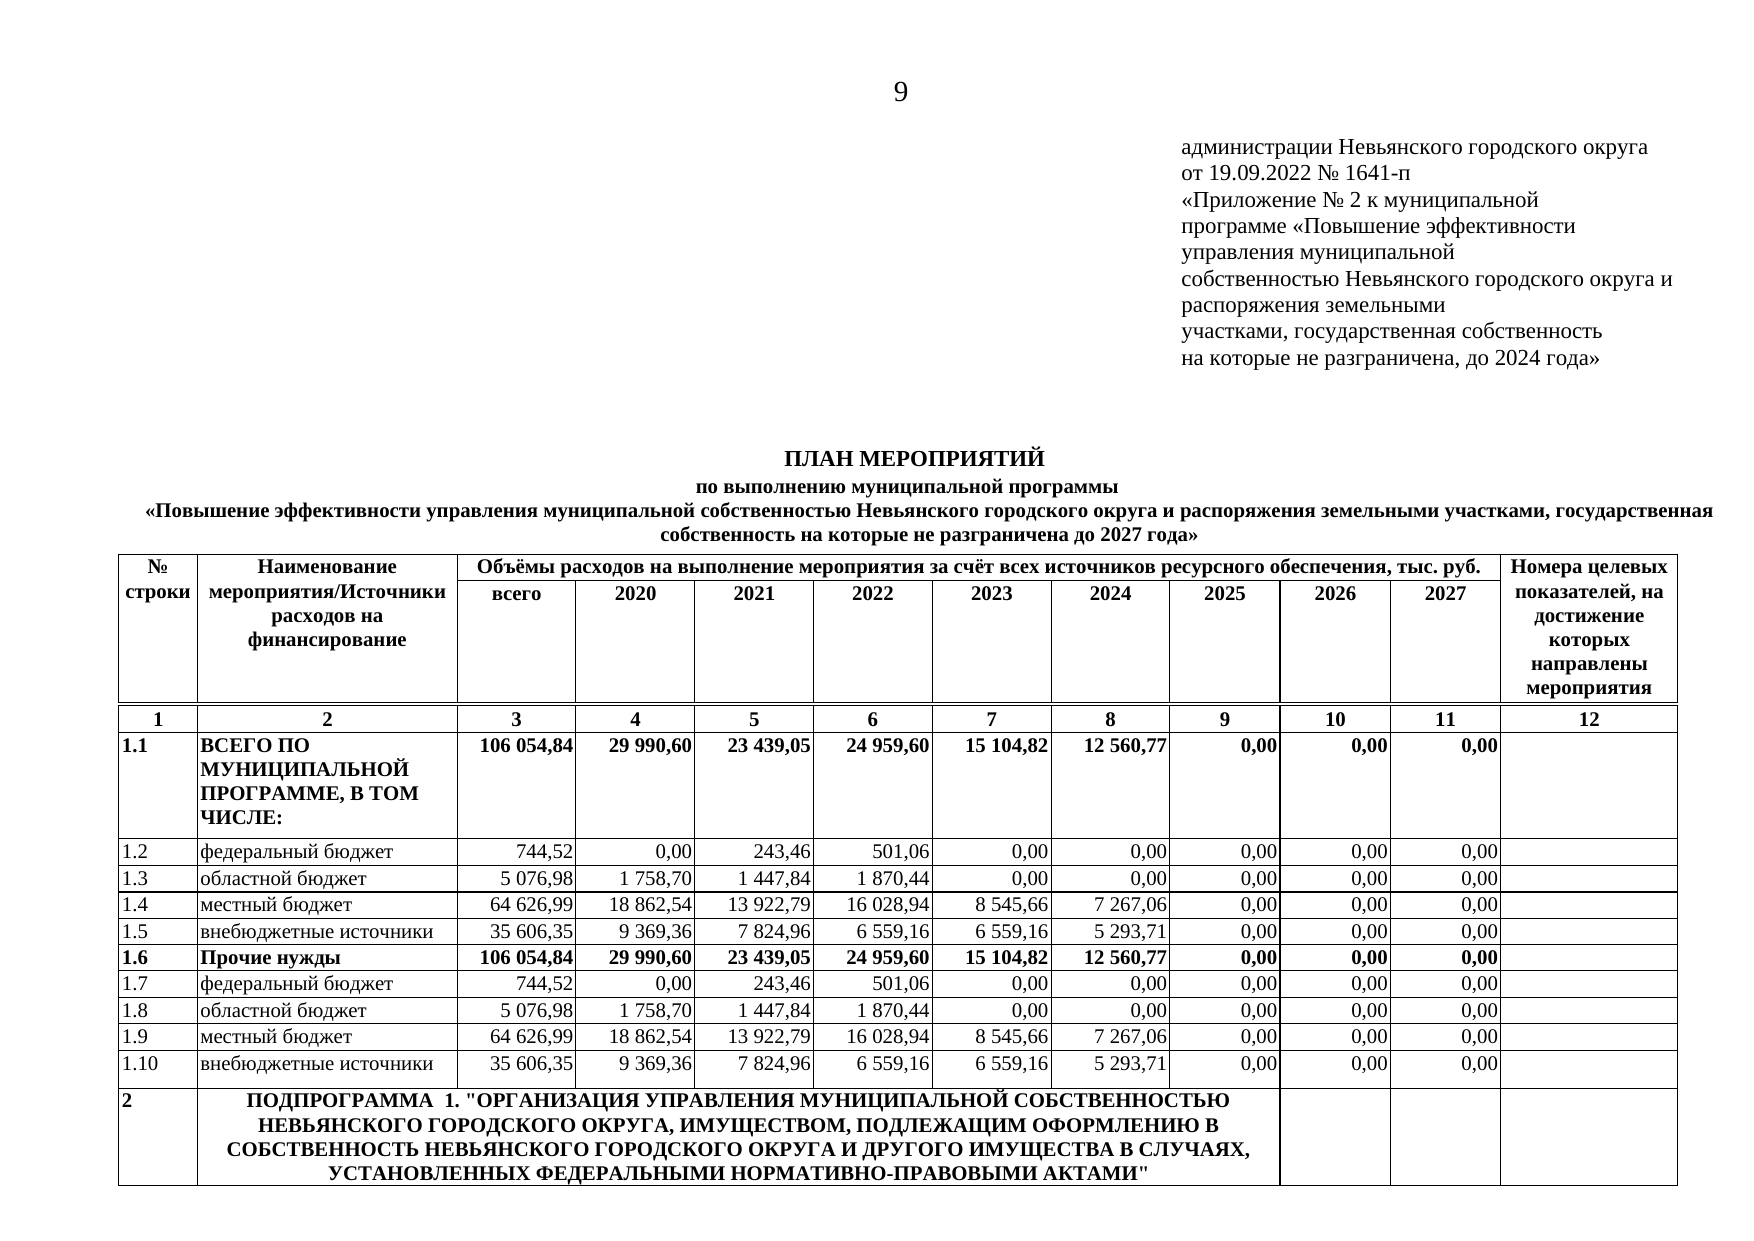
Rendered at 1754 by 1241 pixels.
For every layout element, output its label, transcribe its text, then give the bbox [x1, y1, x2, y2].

table_cell 1.1 [119, 733, 197, 838]
table_cell 2020 [576, 581, 694, 702]
table_cell 0,00 [933, 866, 1051, 891]
table_cell 7 824,96 [695, 1051, 813, 1087]
table_cell 5 293,71 [1052, 919, 1169, 944]
table_cell по выполнению муниципальной программы [118, 471, 1754, 498]
table_cell 0,00 [1170, 1024, 1279, 1050]
table_cell 5 076,98 [458, 866, 575, 891]
table_cell 1.8 [119, 998, 197, 1023]
table_cell 23 439,05 [695, 945, 813, 970]
table_cell местный бюджет [198, 893, 457, 918]
table_cell 2022 [814, 581, 932, 702]
table_header № строки [119, 555, 197, 702]
table_cell 7 267,06 [1052, 1024, 1169, 1050]
table_header Объёмы расходов на выполнение мероприятия за счёт всех источников ресурсного обеспечения, тыс. руб. [458, 555, 1500, 580]
table_cell 1.4 [119, 893, 197, 918]
table_cell областной бюджет [198, 998, 457, 1023]
table_cell 2025 [1170, 581, 1279, 702]
text «Приложение № 2 к муниципальной [1181, 186, 1683, 212]
table_cell 15 104,82 [933, 945, 1051, 970]
table_cell [1501, 945, 1677, 970]
table_cell 2 [119, 1089, 197, 1185]
table_cell 15 104,82 [933, 733, 1051, 838]
table_cell [1501, 893, 1677, 918]
table_cell 6 559,16 [814, 1051, 932, 1087]
table_cell 0,00 [1391, 733, 1500, 838]
table_cell 1 758,70 [576, 998, 694, 1023]
table_cell 8 545,66 [933, 1024, 1051, 1050]
table_cell 0,00 [1281, 919, 1390, 944]
table_cell внебюджетные источники [198, 919, 457, 944]
table_cell 7 824,96 [695, 919, 813, 944]
table_header 3 [458, 706, 575, 732]
table_cell 2027 [1391, 581, 1500, 702]
table_cell 5 076,98 [458, 998, 575, 1023]
table_cell 2021 [695, 581, 813, 702]
table_header 10 [1281, 706, 1390, 732]
table_cell 1.6 [119, 945, 197, 970]
table_cell 1 758,70 [576, 866, 694, 891]
table_cell [1501, 839, 1677, 865]
table_cell 0,00 [1281, 998, 1390, 1023]
table_cell 6 559,16 [933, 919, 1051, 944]
table_cell [1501, 971, 1677, 997]
table_cell 0,00 [1170, 1051, 1279, 1087]
table_cell местный бюджет [198, 1024, 457, 1050]
text собственностью Невьянского городского округа и распоряжения земельными [1181, 265, 1683, 317]
table_cell 2026 [1281, 581, 1390, 702]
table_cell 0,00 [1170, 866, 1279, 891]
table_cell областной бюджет [198, 866, 457, 891]
table_header 8 [1052, 706, 1169, 732]
table_cell 23 439,05 [695, 733, 813, 838]
table_cell 5 293,71 [1052, 1051, 1169, 1087]
table_cell 29 990,60 [576, 945, 694, 970]
text администрации Невьянского городского округа [1181, 133, 1683, 159]
table_cell 35 606,35 [458, 1051, 575, 1087]
table_cell 0,00 [1281, 945, 1390, 970]
table_header 4 [576, 706, 694, 732]
table_cell 0,00 [1391, 919, 1500, 944]
table_cell 0,00 [1391, 839, 1500, 865]
table_cell 0,00 [1170, 839, 1279, 865]
table_cell «Повышение эффективности управления муниципальной собственностью Невьянского городского округа и распоряжения земельными участками, государственная собственность на которые не разграничена до 2027 года» [118, 498, 1754, 551]
table_cell 0,00 [1052, 839, 1169, 865]
table_cell 0,00 [1391, 998, 1500, 1023]
table_cell 0,00 [933, 998, 1051, 1023]
table_cell 0,00 [1281, 733, 1390, 838]
table_cell 12 560,77 [1052, 733, 1169, 838]
table_cell [1501, 1051, 1677, 1087]
table_cell 0,00 [1281, 971, 1390, 997]
table_cell 0,00 [1391, 866, 1500, 891]
table_cell 12 560,77 [1052, 945, 1169, 970]
table_cell 0,00 [1281, 1051, 1390, 1087]
table_header 2 [198, 706, 457, 732]
text программе «Повышение эффективности управления муниципальной [1181, 212, 1683, 265]
table_cell 0,00 [1052, 971, 1169, 997]
table_cell 744,52 [458, 971, 575, 997]
table_cell 501,06 [814, 839, 932, 865]
table_cell федеральный бюджет [198, 971, 457, 997]
table_cell 1 447,84 [695, 866, 813, 891]
table_cell 1.10 [119, 1051, 197, 1087]
table_cell 1 447,84 [695, 998, 813, 1023]
table_cell 1.2 [119, 839, 197, 865]
table_cell 1 870,44 [814, 998, 932, 1023]
table_cell 13 922,79 [695, 893, 813, 918]
table_cell 6 559,16 [933, 1051, 1051, 1087]
table_cell 13 922,79 [695, 1024, 813, 1050]
table_cell 0,00 [1281, 893, 1390, 918]
table_cell [1501, 919, 1677, 944]
table_cell 0,00 [576, 839, 694, 865]
table_header 6 [814, 706, 932, 732]
table_cell 501,06 [814, 971, 932, 997]
table_cell 106 054,84 [458, 945, 575, 970]
table_cell 0,00 [1170, 893, 1279, 918]
table_cell [1501, 1089, 1677, 1185]
table_cell [1501, 733, 1677, 838]
table_cell 1.9 [119, 1024, 197, 1050]
table_cell 6 559,16 [814, 919, 932, 944]
table_cell 18 862,54 [576, 893, 694, 918]
table_cell 0,00 [1170, 998, 1279, 1023]
table_cell [1501, 998, 1677, 1023]
table_cell 2024 [1052, 581, 1169, 702]
table_header 9 [1170, 706, 1279, 732]
table_cell 64 626,99 [458, 1024, 575, 1050]
table_cell федеральный бюджет [198, 839, 457, 865]
table_cell [1501, 866, 1677, 891]
table_cell ПОДПРОГРАММА 1. "ОРГАНИЗАЦИЯ УПРАВЛЕНИЯ МУНИЦИПАЛЬНОЙ СОБСТВЕННОСТЬЮ НЕВЬЯНСКОГО ГОРОДСКОГО ОКРУГА, ИМУЩЕСТВОМ, ПОДЛЕЖАЩИМ ОФОРМЛЕНИЮ В СОБСТВЕННОСТЬ НЕВЬЯНСКОГО ГОРОДСКОГО ОКРУГА И ДРУГОГО ИМУЩЕСТВА В СЛУЧАЯХ, УСТАНОВЛЕННЫХ ФЕДЕРАЛЬНЫМИ НОРМАТИВНО-ПРАВОВЫМИ АКТАМИ" [198, 1089, 1279, 1185]
table_cell 24 959,60 [814, 733, 932, 838]
table_cell 0,00 [1170, 971, 1279, 997]
table_cell 8 545,66 [933, 893, 1051, 918]
table_header ПЛАН МЕРОПРИЯТИЙ [118, 418, 1754, 471]
table_cell 35 606,35 [458, 919, 575, 944]
table_cell 1.3 [119, 866, 197, 891]
table_cell 0,00 [1170, 919, 1279, 944]
table_cell 0,00 [1170, 945, 1279, 970]
table_cell [1391, 1089, 1500, 1185]
table_cell 1 870,44 [814, 866, 932, 891]
table_cell 243,46 [695, 971, 813, 997]
table_cell 29 990,60 [576, 733, 694, 838]
table_cell ВСЕГО ПО МУНИЦИПАЛЬНОЙ ПРОГРАММЕ, В ТОМ ЧИСЛЕ: [198, 733, 457, 838]
table_header Наименование мероприятия/Источники расходов на финансирование [198, 555, 457, 702]
table_header 12 [1501, 706, 1677, 732]
table_cell 106 054,84 [458, 733, 575, 838]
table_header 1 [119, 706, 197, 732]
table_cell 0,00 [1391, 971, 1500, 997]
table_cell 0,00 [1052, 998, 1169, 1023]
table_cell 1.5 [119, 919, 197, 944]
table_header Номера целевых показателей, на достижение которых направлены мероприятия [1501, 555, 1677, 702]
table_cell внебюджетные источники [198, 1051, 457, 1087]
table_cell 0,00 [1281, 839, 1390, 865]
table_cell [1281, 1089, 1390, 1185]
table_cell 9 369,36 [576, 919, 694, 944]
table_header 7 [933, 706, 1051, 732]
table_cell 64 626,99 [458, 893, 575, 918]
table_cell всего [458, 581, 575, 702]
text на которые не разграничена, до 2024 года» [1181, 344, 1683, 370]
table_cell 18 862,54 [576, 1024, 694, 1050]
table_cell 24 959,60 [814, 945, 932, 970]
table_cell 243,46 [695, 839, 813, 865]
table_cell 16 028,94 [814, 893, 932, 918]
text от 19.09.2022 № 1641-п [1181, 159, 1683, 186]
table_cell 7 267,06 [1052, 893, 1169, 918]
table_cell 0,00 [1170, 733, 1279, 838]
table_cell 2023 [933, 581, 1051, 702]
table_cell 0,00 [1391, 945, 1500, 970]
table_cell [1501, 1024, 1677, 1050]
table_cell Прочие нужды [198, 945, 457, 970]
table_cell 0,00 [933, 839, 1051, 865]
table_cell 0,00 [576, 971, 694, 997]
table_header 5 [695, 706, 813, 732]
table_cell 744,52 [458, 839, 575, 865]
table_cell 0,00 [933, 971, 1051, 997]
table_cell 16 028,94 [814, 1024, 932, 1050]
table_cell 0,00 [1391, 1024, 1500, 1050]
table_cell 0,00 [1281, 1024, 1390, 1050]
table_cell 0,00 [1391, 1051, 1500, 1087]
table_cell 1.7 [119, 971, 197, 997]
table_header 11 [1391, 706, 1500, 732]
text участками, государственная собственность [1181, 317, 1683, 344]
table_cell 0,00 [1391, 893, 1500, 918]
table_cell 9 369,36 [576, 1051, 694, 1087]
table_cell 0,00 [1281, 866, 1390, 891]
table_cell 0,00 [1052, 866, 1169, 891]
